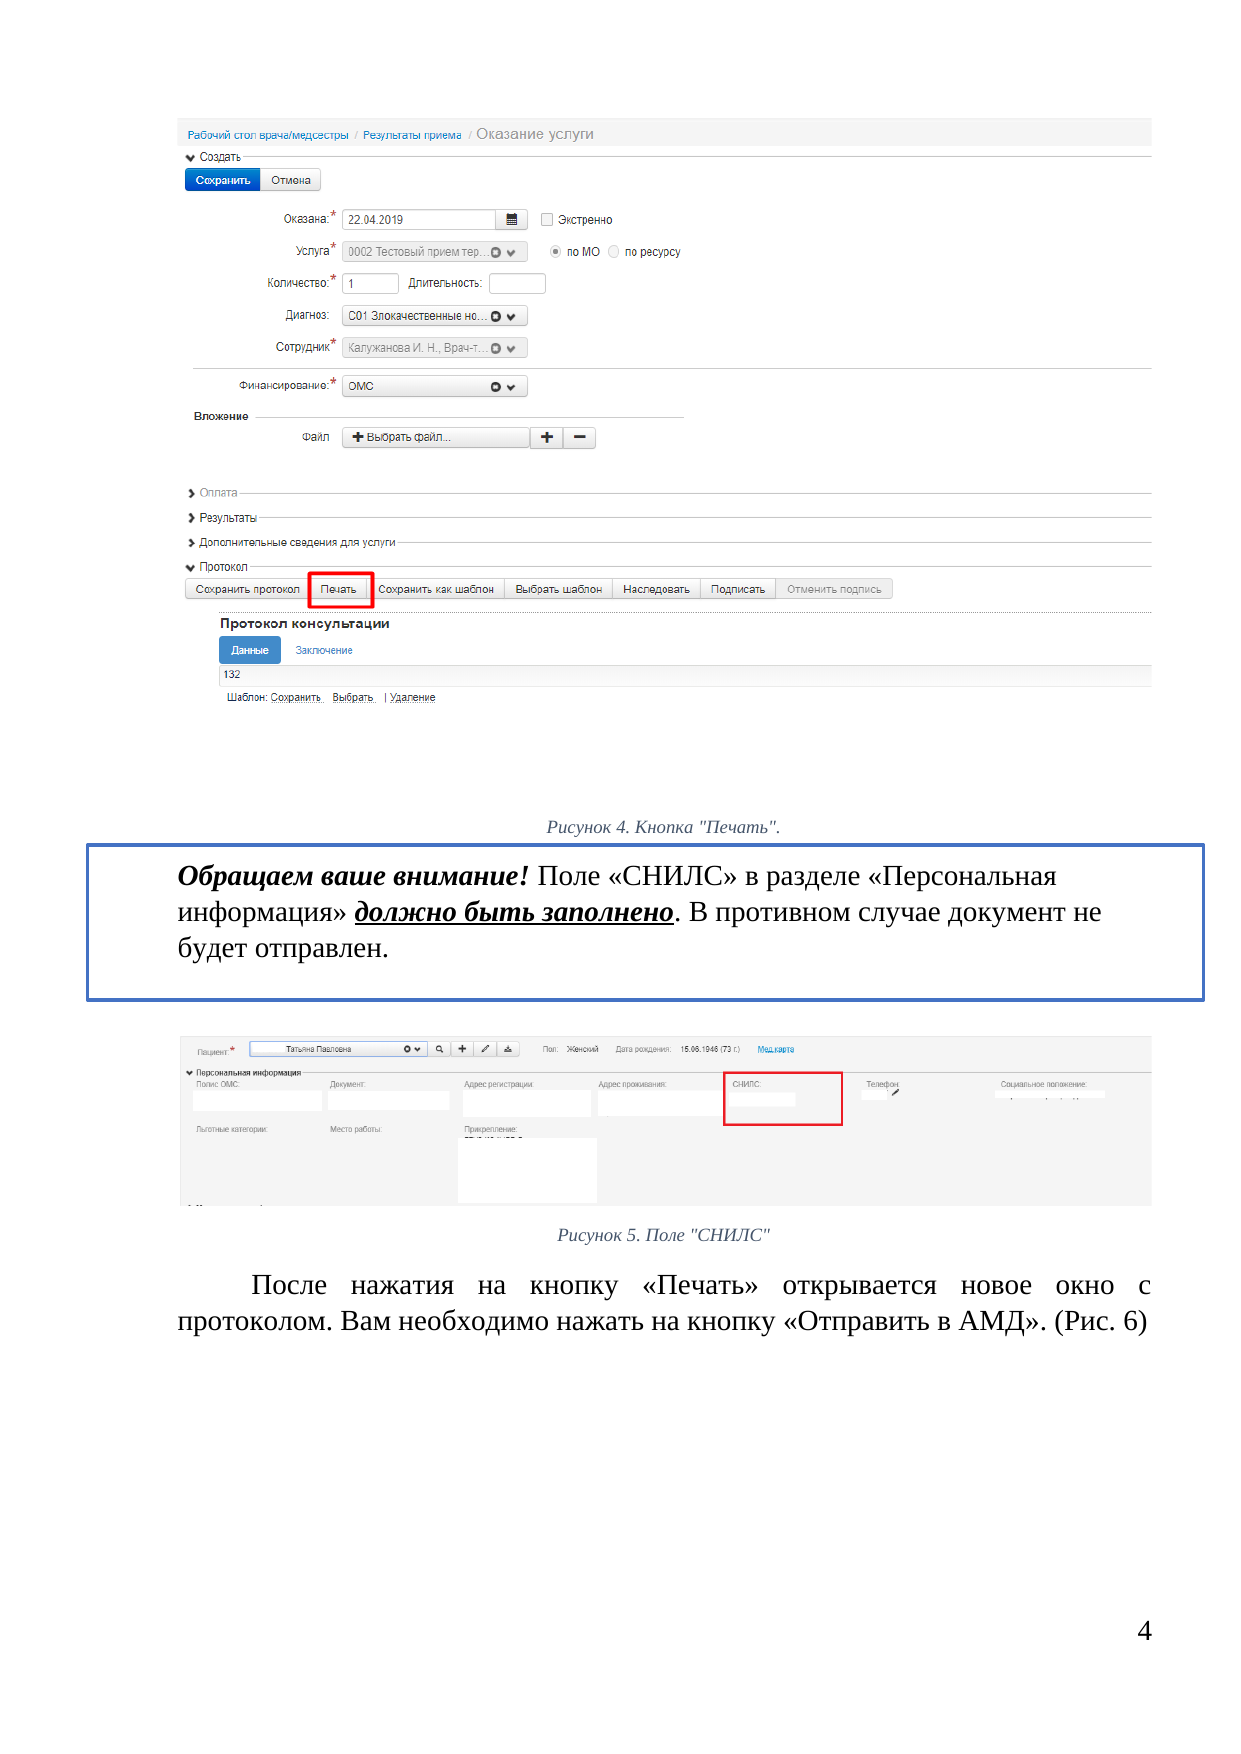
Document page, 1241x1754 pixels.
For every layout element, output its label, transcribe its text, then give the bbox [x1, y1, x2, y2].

picture [177, 1036, 1152, 1206]
picture [177, 118, 1152, 797]
text Рисунок 4. Кнопка "Печать". [177, 816, 1152, 837]
text Рисунок 5. Поле "СНИЛС" [177, 1224, 1152, 1246]
text Обращаем ваше внимание! Поле «СНИЛС» в разделе «Персональная информация» должно быть заполнено. В противном случае документ не будет отправлен. [177, 858, 1152, 964]
text После нажатия на кнопку «Печать» открывается новое окно с протоколом. Вам необходимо нажать на кнопку «Отправить в АМД». (Рис. 6) [177, 1267, 1152, 1336]
